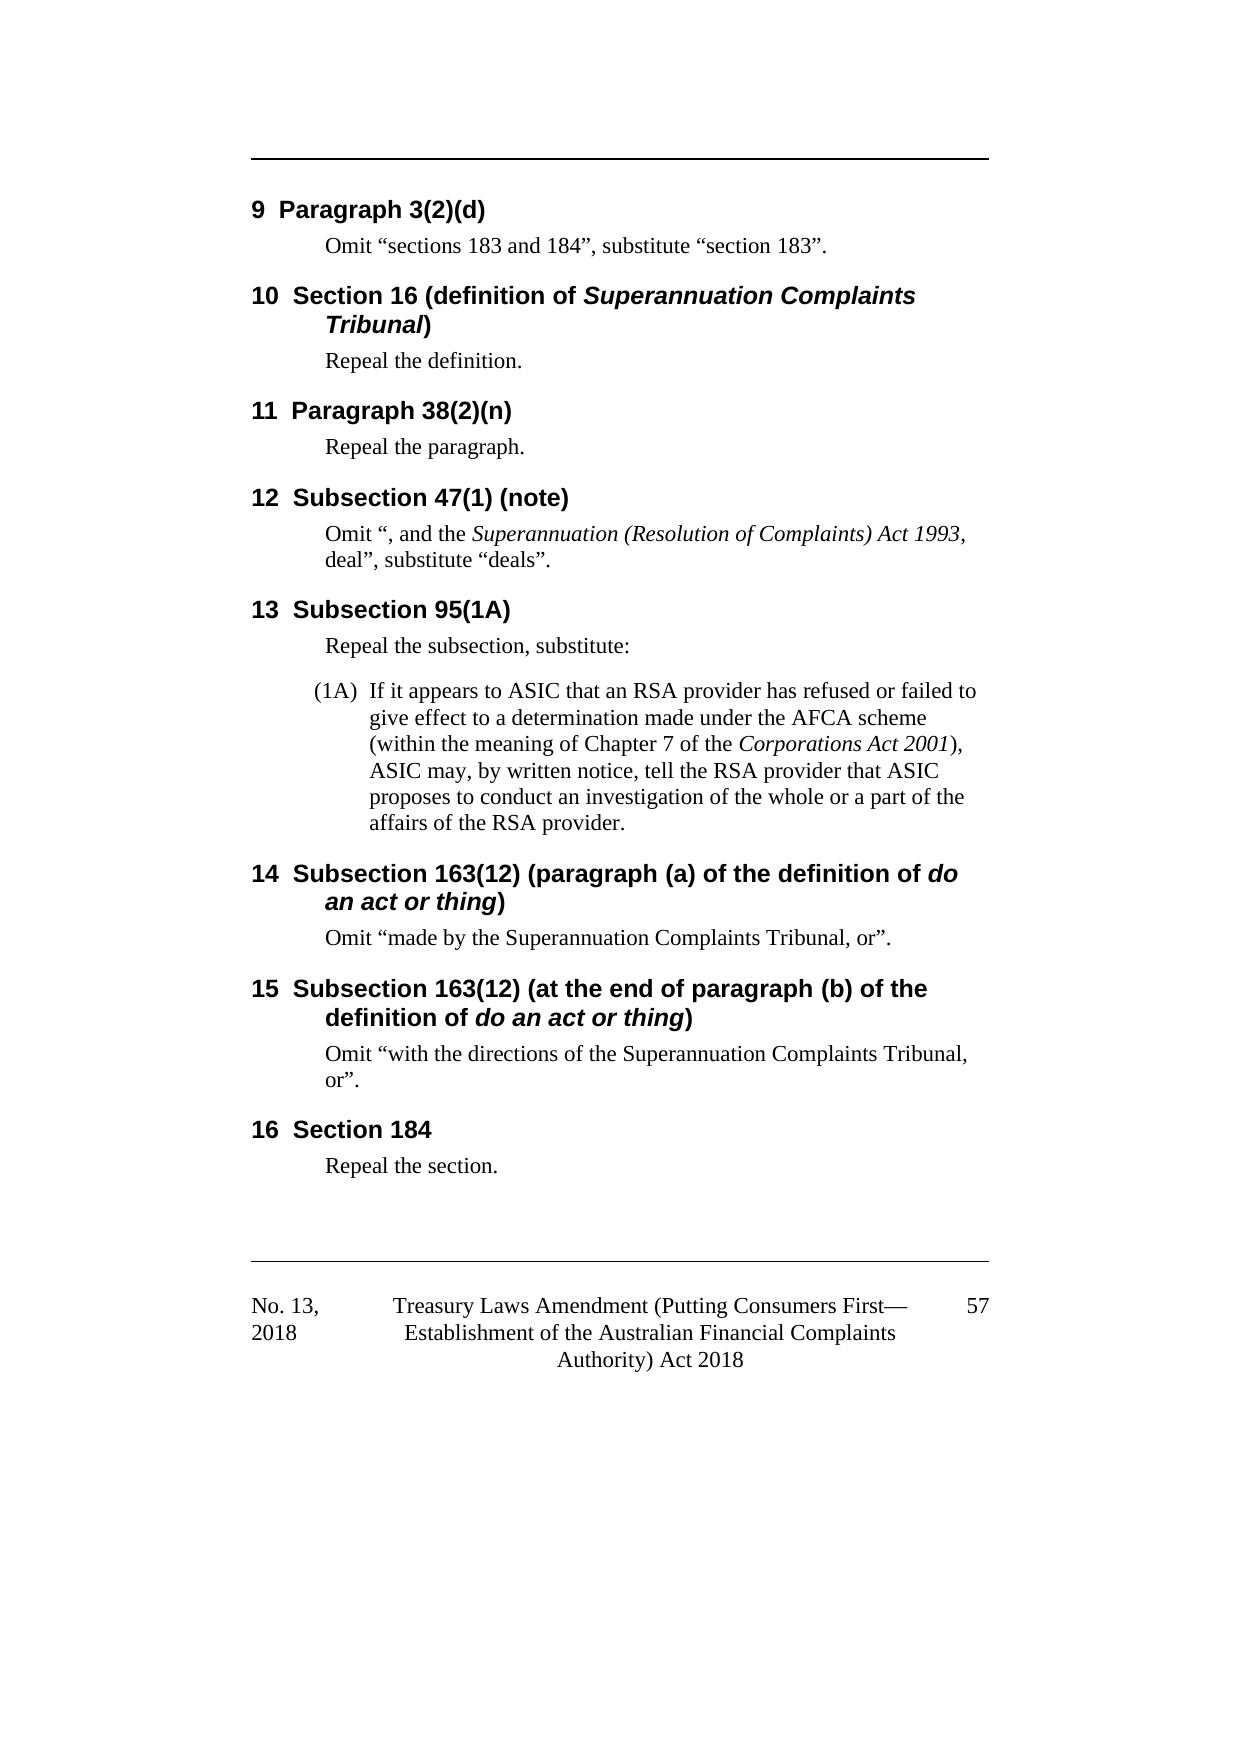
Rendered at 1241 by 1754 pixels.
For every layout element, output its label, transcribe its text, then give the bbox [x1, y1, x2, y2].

text Omit “made by the Superannuation Complaints Tribunal, or”. [325, 924, 989, 951]
text (1A) If it appears to ASIC that an RSA provider has refused or failed to give effect to a determination made under the AFCA scheme (within the meaning of Chapter 7 of the Corporations Act 2001), ASIC may, by written notice, tell the RSA provider that ASIC proposes to conduct an investigation of the whole or a part of the affairs of the RSA provider. [251, 678, 989, 836]
text 15 Subsection 163(12) (at the end of paragraph (b) of the definition of do an act or thing) [251, 974, 989, 1031]
text 14 Subsection 163(12) (paragraph (a) of the definition of do an act or thing) [251, 859, 989, 916]
text 11 Paragraph 38(2)(n) [251, 396, 989, 425]
text 16 Section 184 [251, 1115, 989, 1144]
text 10 Section 16 (definition of Superannuation Complaints Tribunal) [251, 281, 989, 339]
text Omit “sections 183 and 184”, substitute “section 183”. [325, 232, 989, 258]
text Omit “with the directions of the Superannuation Complaints Tribunal, or”. [325, 1039, 989, 1092]
text 12 Subsection 47(1) (note) [251, 483, 989, 511]
text Omit “, and the Superannuation (Resolution of Complaints) Act 1993, deal”, substitute “deals”. [325, 520, 989, 572]
text Repeal the section. [325, 1152, 989, 1179]
text Repeal the paragraph. [325, 433, 989, 460]
text 9 Paragraph 3(2)(d) [251, 195, 989, 224]
text Repeal the subsection, substitute: [325, 632, 989, 659]
text 13 Subsection 95(1A) [251, 595, 989, 624]
text Repeal the definition. [325, 347, 989, 373]
